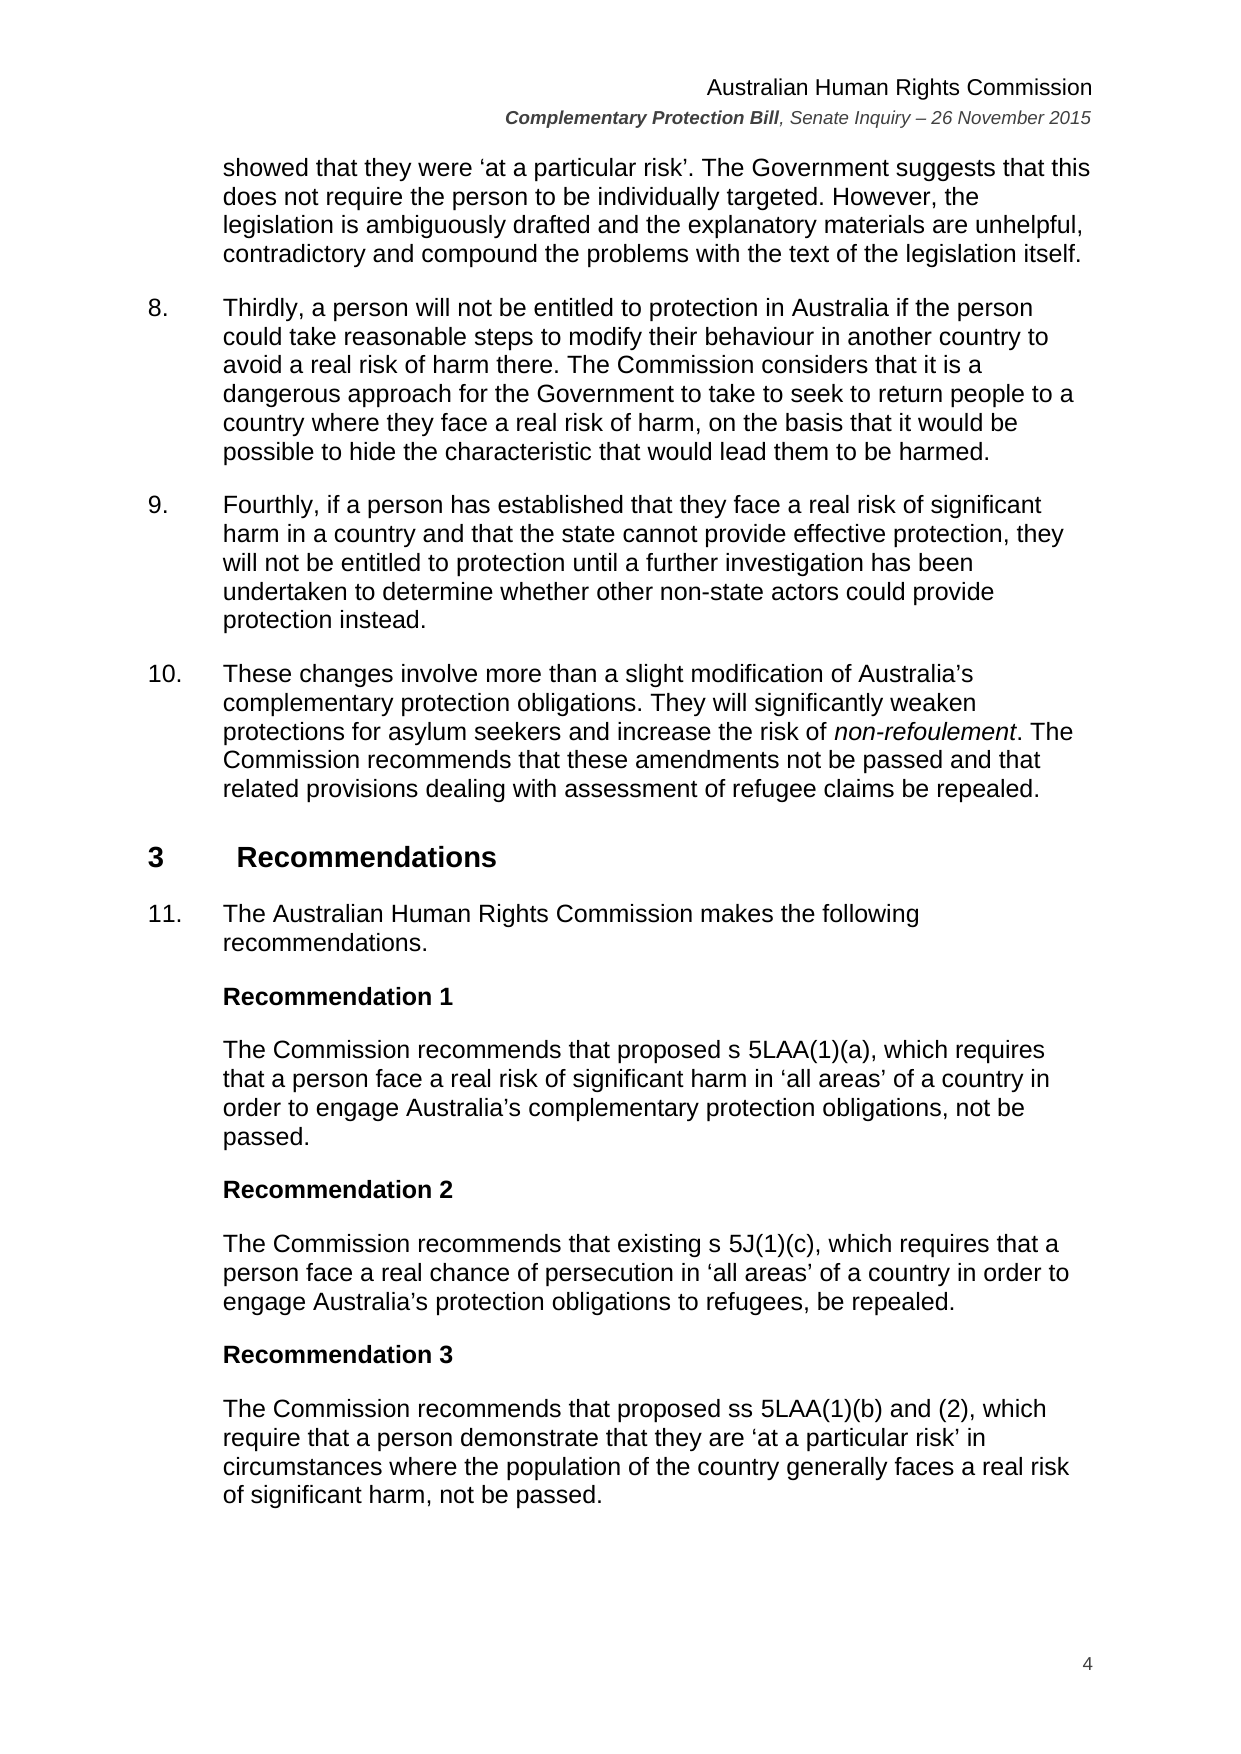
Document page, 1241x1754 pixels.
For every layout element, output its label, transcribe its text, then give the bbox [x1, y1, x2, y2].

text Fourthly, if a person has established that they face a real risk of significant harm in a country and that the state cannot provide effective protection, they will not be entitled to protection until a further investigation has been undertaken to determine whether other non-state actors could provide protection instead. [148, 491, 1092, 634]
list The Commission recommends that proposed ss 5LAA(1)(b) and (2), which require that a person demonstrate that they are ‘at a particular risk’ in circumstances where the population of the country generally faces a real risk of significant harm, not be passed. [223, 1394, 1092, 1509]
list Recommendation 3 [223, 1340, 1092, 1369]
list Recommendation 1 [223, 982, 1092, 1010]
list The Commission recommends that existing s 5J(1)(c), which requires that a person face a real chance of persecution in ‘all areas’ of a country in order to engage Australia’s protection obligations to refugees, be repealed. [223, 1229, 1092, 1315]
list Recommendation 2 [223, 1175, 1092, 1204]
subtitle Recommendations [148, 841, 1092, 874]
list The Commission recommends that proposed s 5LAA(1)(a), which requires that a person face a real risk of significant harm in ‘all areas’ of a country in order to engage Australia’s complementary protection obligations, not be passed. [223, 1035, 1092, 1150]
text The Australian Human Rights Commission makes the following recommendations. [148, 899, 1092, 957]
text These changes involve more than a slight modification of Australia’s complementary protection obligations. They will significantly weaken protections for asylum seekers and increase the risk of non-refoulement. The Commission recommends that these amendments not be passed and that related provisions dealing with assessment of refugee claims be repealed. [148, 659, 1092, 803]
text Thirdly, a person will not be entitled to protection in Australia if the person could take reasonable steps to modify their behaviour in another country to avoid a real risk of harm there. The Commission considers that it is a dangerous approach for the Government to take to seek to return people to a country where they face a real risk of harm, on the basis that it would be possible to hide the characteristic that would lead them to be harmed. [148, 293, 1092, 466]
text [148, 153, 1092, 268]
